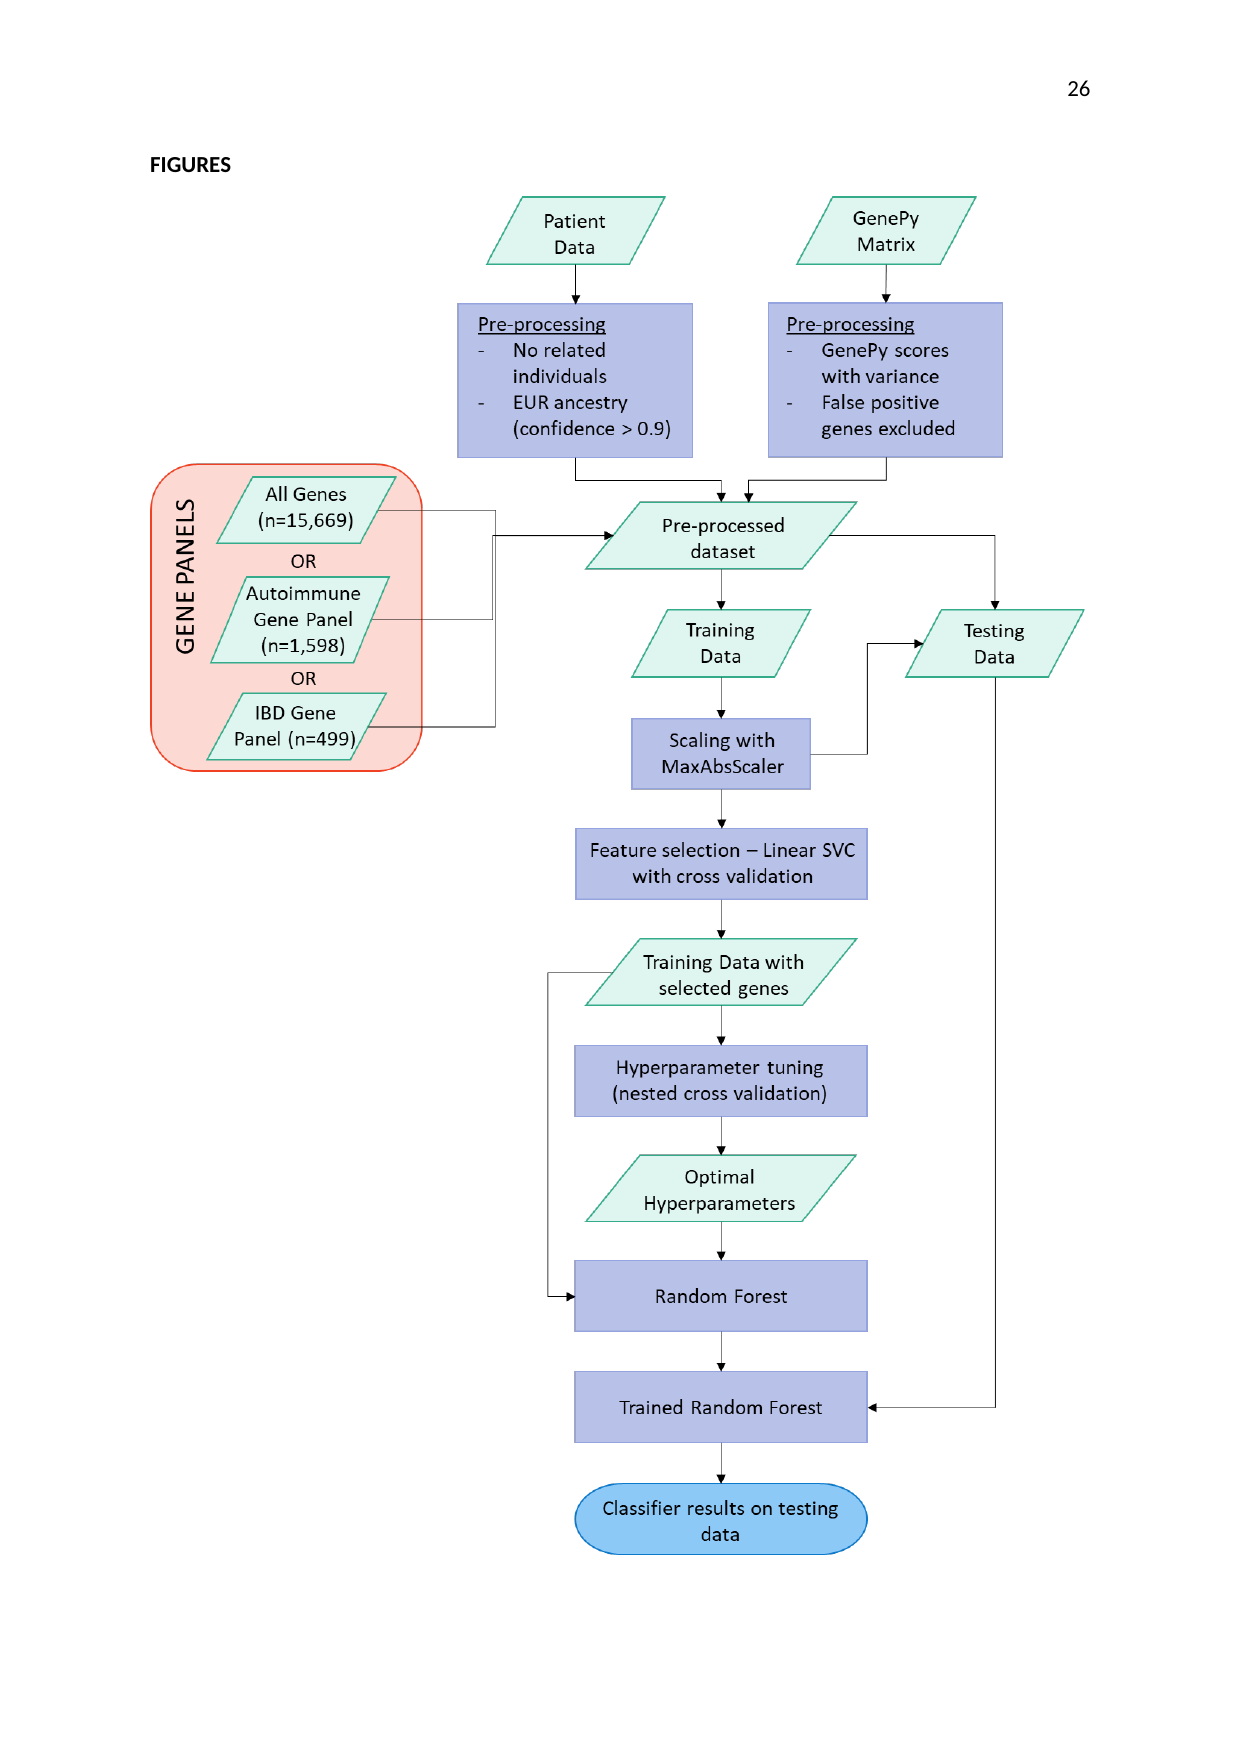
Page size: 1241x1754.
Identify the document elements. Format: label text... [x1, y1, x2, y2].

picture [150, 196, 1085, 1560]
text FIGURES [150, 150, 1090, 178]
